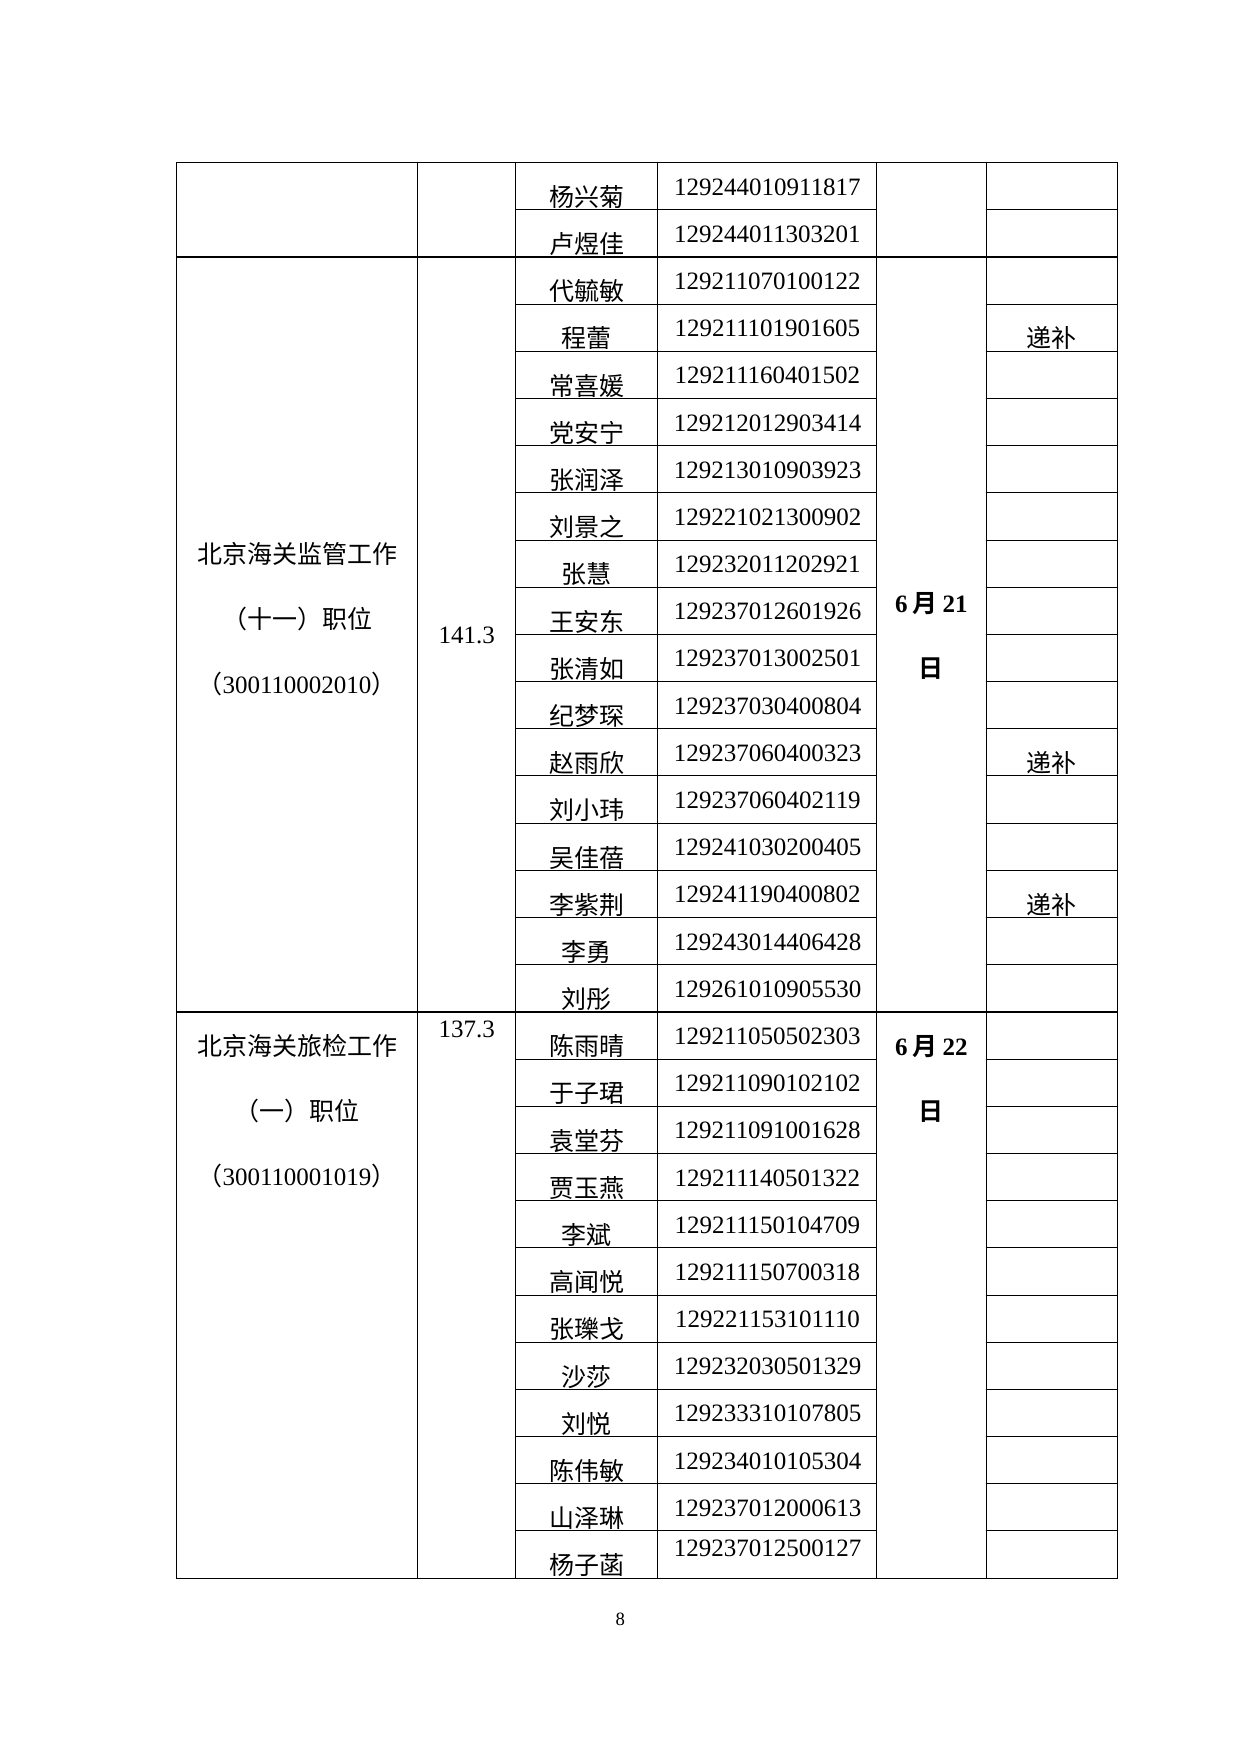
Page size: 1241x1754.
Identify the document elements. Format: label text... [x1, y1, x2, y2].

table_cell [987, 352, 1117, 398]
table_cell 129232030501329 [658, 1343, 876, 1389]
table_cell [987, 635, 1117, 681]
table_cell 129237012000613 [658, 1484, 876, 1530]
table_cell 程蕾 [516, 305, 657, 351]
table_cell 129211050502303 [658, 1013, 876, 1058]
table_cell 129233310107805 [658, 1390, 876, 1436]
table_cell 129211140501322 [658, 1154, 876, 1200]
table_cell [987, 1201, 1117, 1247]
table_cell 129237012500127 [658, 1531, 876, 1578]
table_cell [987, 965, 1117, 1011]
table_cell 129243014406428 [658, 918, 876, 964]
table_cell 刘彤 [516, 965, 657, 1011]
table_cell 129211091001628 [658, 1107, 876, 1153]
table_cell 129211101901605 [658, 305, 876, 351]
table_cell [987, 493, 1117, 539]
table_cell [987, 446, 1117, 492]
table_cell 129221021300902 [658, 493, 876, 539]
table_cell [987, 588, 1117, 634]
table_cell 赵雨欣 [516, 729, 657, 775]
table_cell 129244011303201 [658, 210, 876, 256]
table_cell 6月21日 [877, 258, 986, 1011]
table_cell [987, 1013, 1117, 1058]
table_cell [987, 776, 1117, 823]
table_cell [987, 1060, 1117, 1106]
table_cell 129232011202921 [658, 541, 876, 587]
table_cell 北京海关监管工作（十一）职位（300110002010） [177, 258, 417, 1011]
table_cell 递补 [987, 871, 1117, 917]
table_cell 沙莎 [516, 1343, 657, 1389]
table_cell [987, 1437, 1117, 1483]
table_cell [987, 682, 1117, 728]
table_cell 129211150104709 [658, 1201, 876, 1247]
table_cell 递补 [987, 305, 1117, 351]
table_cell 129211160401502 [658, 352, 876, 398]
table_cell 141.3 [418, 258, 515, 1011]
table_cell 贾玉燕 [516, 1154, 657, 1200]
table_cell 北京海关旅检工作（一）职位（300110001019） [177, 1013, 417, 1578]
table_cell [987, 541, 1117, 587]
table_cell 卢煜佳 [516, 210, 657, 256]
table_cell 王安东 [516, 588, 657, 634]
table_cell 129244010911817 [658, 163, 876, 209]
table_cell 李斌 [516, 1201, 657, 1247]
table_cell 高闻悦 [516, 1248, 657, 1294]
table_cell 129241030200405 [658, 824, 876, 870]
table_cell 张慧 [516, 541, 657, 587]
table_cell 129221153101110 [658, 1296, 876, 1342]
table_cell [987, 1484, 1117, 1530]
table_cell 山泽琳 [516, 1484, 657, 1530]
table_cell [987, 1531, 1117, 1578]
table_cell 张瓅戈 [516, 1296, 657, 1342]
table_cell 129211090102102 [658, 1060, 876, 1106]
table_cell [987, 1248, 1117, 1294]
table_cell 纪梦琛 [516, 682, 657, 728]
table_cell 李紫荆 [516, 871, 657, 917]
table_cell [987, 210, 1117, 256]
table_cell [987, 399, 1117, 445]
table_cell 129213010903923 [658, 446, 876, 492]
table_cell 张清如 [516, 635, 657, 681]
table_cell [987, 258, 1117, 303]
table_cell 陈雨晴 [516, 1013, 657, 1058]
table_cell 递补 [987, 729, 1117, 775]
table_cell 刘悦 [516, 1390, 657, 1436]
table_cell 137.3 [418, 1013, 515, 1578]
table_cell [987, 1390, 1117, 1436]
table_cell [987, 1343, 1117, 1389]
table_cell 杨子菡 [516, 1531, 657, 1578]
table_cell 6月22日 [877, 1013, 986, 1578]
table_cell 刘景之 [516, 493, 657, 539]
table_cell 刘小玮 [516, 776, 657, 823]
table_cell 129237060402119 [658, 776, 876, 823]
table_cell 常喜媛 [516, 352, 657, 398]
table_cell 129237013002501 [658, 635, 876, 681]
table_cell [987, 824, 1117, 870]
table_cell 129237012601926 [658, 588, 876, 634]
table_cell 张润泽 [516, 446, 657, 492]
table_cell 129241190400802 [658, 871, 876, 917]
table_cell 杨兴菊 [516, 163, 657, 209]
table_cell 129234010105304 [658, 1437, 876, 1483]
table_cell 129212012903414 [658, 399, 876, 445]
table_cell 于子珺 [516, 1060, 657, 1106]
table_cell 党安宁 [516, 399, 657, 445]
table_cell 129237060400323 [658, 729, 876, 775]
table_cell 129211150700318 [658, 1248, 876, 1294]
table_cell 袁堂芬 [516, 1107, 657, 1153]
table_cell [987, 163, 1117, 209]
table_cell 吴佳蓓 [516, 824, 657, 870]
table_cell [987, 1154, 1117, 1200]
table_cell [987, 1296, 1117, 1342]
table_cell 代毓敏 [516, 258, 657, 303]
table_cell 129211070100122 [658, 258, 876, 303]
table_cell [987, 1107, 1117, 1153]
table_cell [987, 918, 1117, 964]
table_cell 陈伟敏 [516, 1437, 657, 1483]
table_cell 129261010905530 [658, 965, 876, 1011]
table_cell 129237030400804 [658, 682, 876, 728]
table_cell 李勇 [516, 918, 657, 964]
